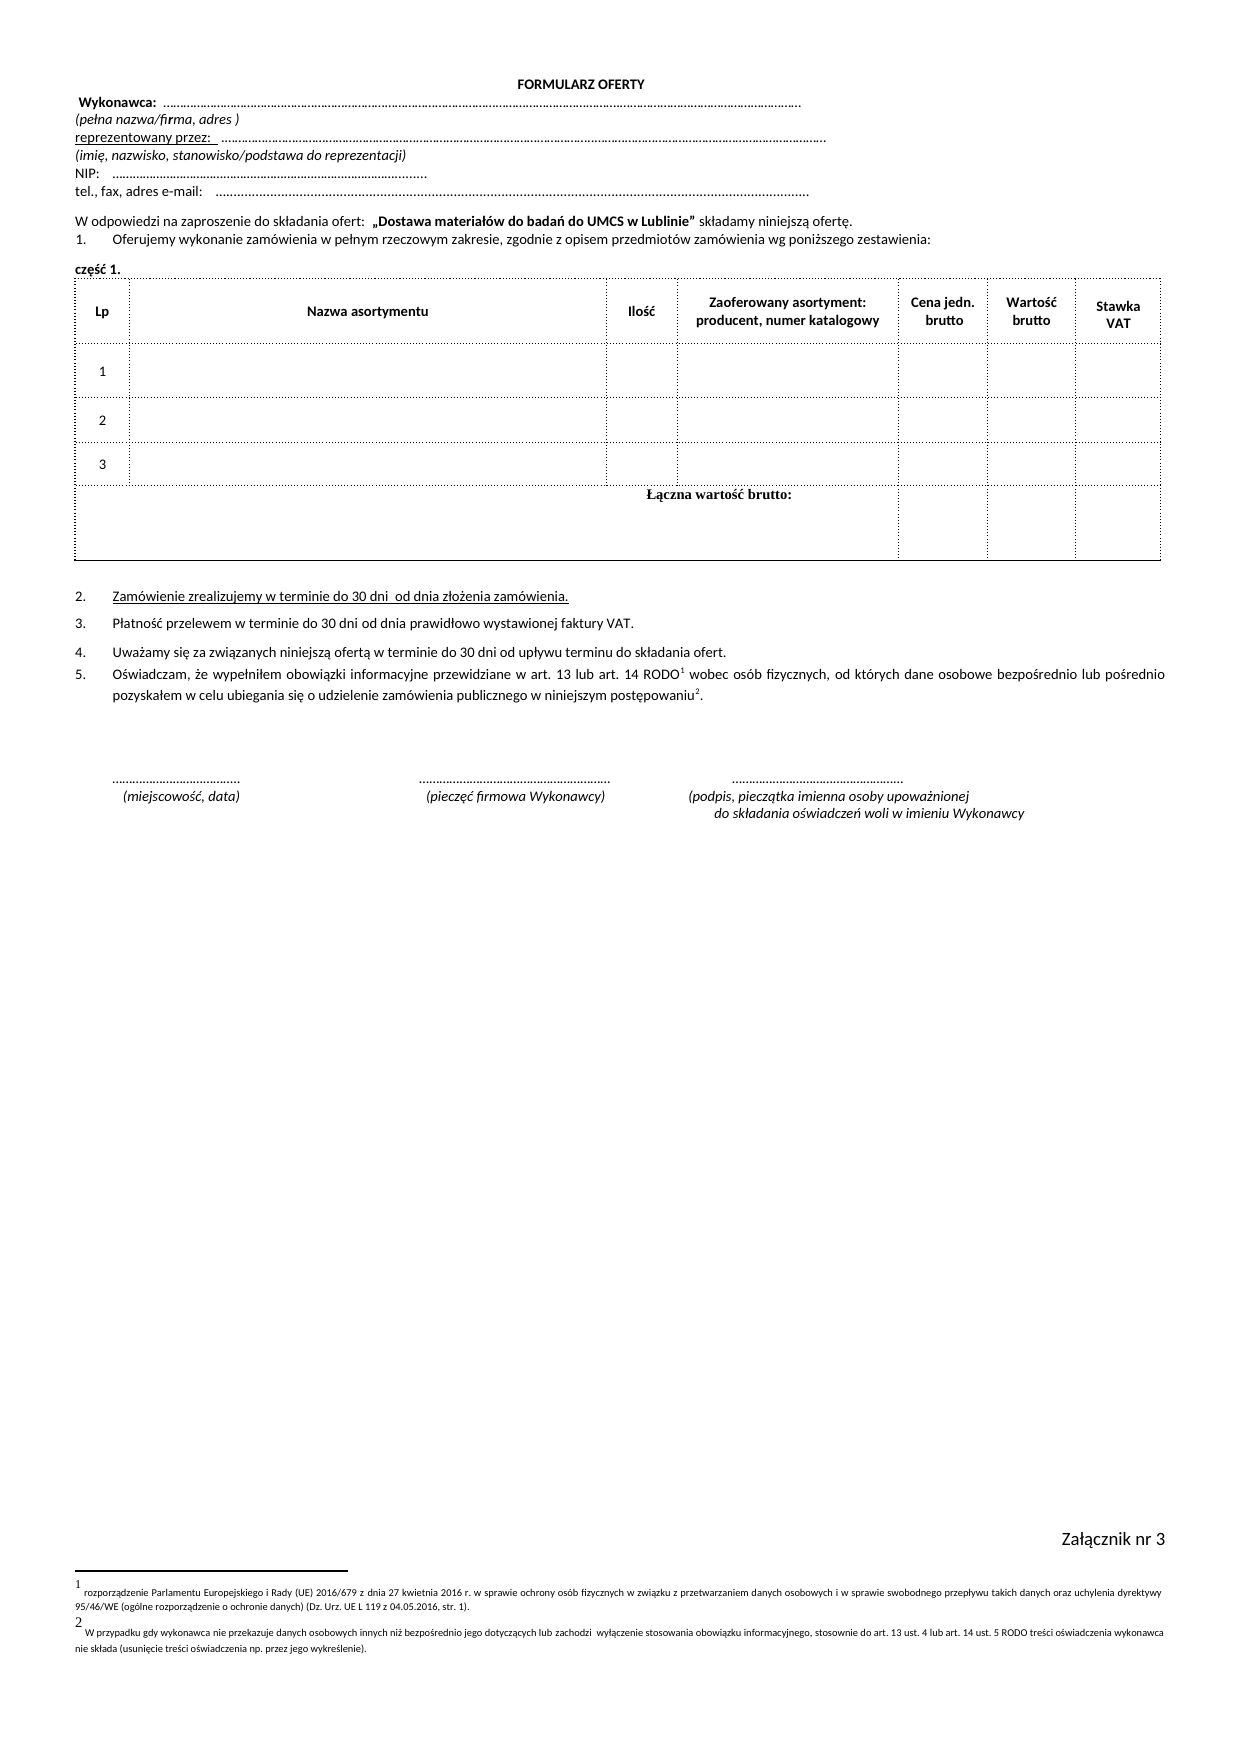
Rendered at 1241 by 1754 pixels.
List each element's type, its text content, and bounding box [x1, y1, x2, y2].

table_cell [899, 343, 987, 397]
text (pełna nazwa/firma, adres ) [75, 111, 545, 128]
table_cell [1076, 343, 1161, 397]
table_cell [129, 343, 606, 397]
text tel., fax, adres e-mail: …............................................................................................................................................................... [75, 182, 1165, 200]
table_header Cena jedn. brutto [899, 278, 987, 343]
table_cell [899, 397, 987, 442]
text ……………………………….. ………………………………………………… …………………………………………… [112, 769, 1165, 787]
table_cell [606, 397, 677, 442]
list Płatność przelewem w terminie do 30 dni od dnia prawidłowo wystawionej faktury VAT. [75, 614, 1107, 632]
table_cell [677, 343, 898, 397]
text reprezentowany przez: .………………………………………………………………………………………………..…………………………………………………………… [75, 128, 1165, 146]
table_header Lp [75, 278, 129, 343]
text Załącznik nr 3 [75, 1527, 1165, 1550]
text Wykonawca: ……………………………………………………………………………………………………………………….……………………………………………… [75, 93, 1165, 111]
table_cell [987, 442, 1076, 485]
list Uważamy się za związanych niniejszą ofertą w terminie do 30 dni od upływu terminu do składania ofert. [75, 643, 1165, 661]
table_header Nazwa asortymentu [129, 278, 606, 343]
table_cell [606, 343, 677, 397]
list Oferujemy wykonanie zamówienia w pełnym rzeczowym zakresie, zgodnie z opisem przedmiotów zamówienia wg poniższego zestawienia: [75, 230, 1107, 248]
table_header Ilość [606, 278, 677, 343]
text do składania oświadczeń woli w imieniu Wykonawcy [664, 805, 1165, 823]
text NIP: …………………………………………………………………………......... [75, 164, 958, 182]
table_cell [677, 442, 898, 485]
table_header Zaoferowany asortyment: producent, numer katalogowy [677, 278, 898, 343]
table_cell [1076, 485, 1161, 560]
list Zamówienie zrealizujemy w terminie do 30 dni od dnia złożenia zamówienia. [75, 588, 1107, 605]
table_cell 2 [75, 397, 129, 442]
table_cell [1076, 397, 1161, 442]
text FORMULARZ OFERTY [444, 75, 1107, 93]
table_header Stawka VAT [1076, 278, 1161, 343]
table_cell [129, 397, 606, 442]
table_cell [987, 397, 1076, 442]
table_cell [129, 442, 606, 485]
table_cell [606, 442, 677, 485]
table_cell 3 [75, 442, 129, 485]
table_cell [899, 485, 987, 560]
table_cell [677, 397, 898, 442]
table_cell [899, 442, 987, 485]
table_cell [987, 485, 1076, 560]
text (imię, nazwisko, stanowisko/podstawa do reprezentacji) [75, 146, 545, 164]
table_cell 1 [75, 343, 129, 397]
table_cell [1076, 442, 1161, 485]
table_header Wartość brutto [987, 278, 1076, 343]
table_cell Łączna wartość brutto: [75, 485, 898, 560]
text W odpowiedzi na zaproszenie do składania ofert: „Dostawa materiałów do badań do UMCS w Lublinie” składamy niniejszą ofertę. [75, 212, 1165, 230]
list Oświadczam, że wypełniłem obowiązki informacyjne przewidziane w art. 13 lub art. 14 RODO wobec osób fizycznych, od których dane osobowe bezpośrednio lub pośrednio pozyskałem w celu ubiegania się o udzielenie zamówienia publicznego w niniejszym postępowaniu. [75, 666, 1165, 704]
text (miejscowość, data) (pieczęć firmowa Wykonawcy) (podpis, pieczątka imienna osoby upoważnionej [119, 787, 1165, 805]
table_cell [987, 343, 1076, 397]
text część 1. [75, 260, 1107, 278]
